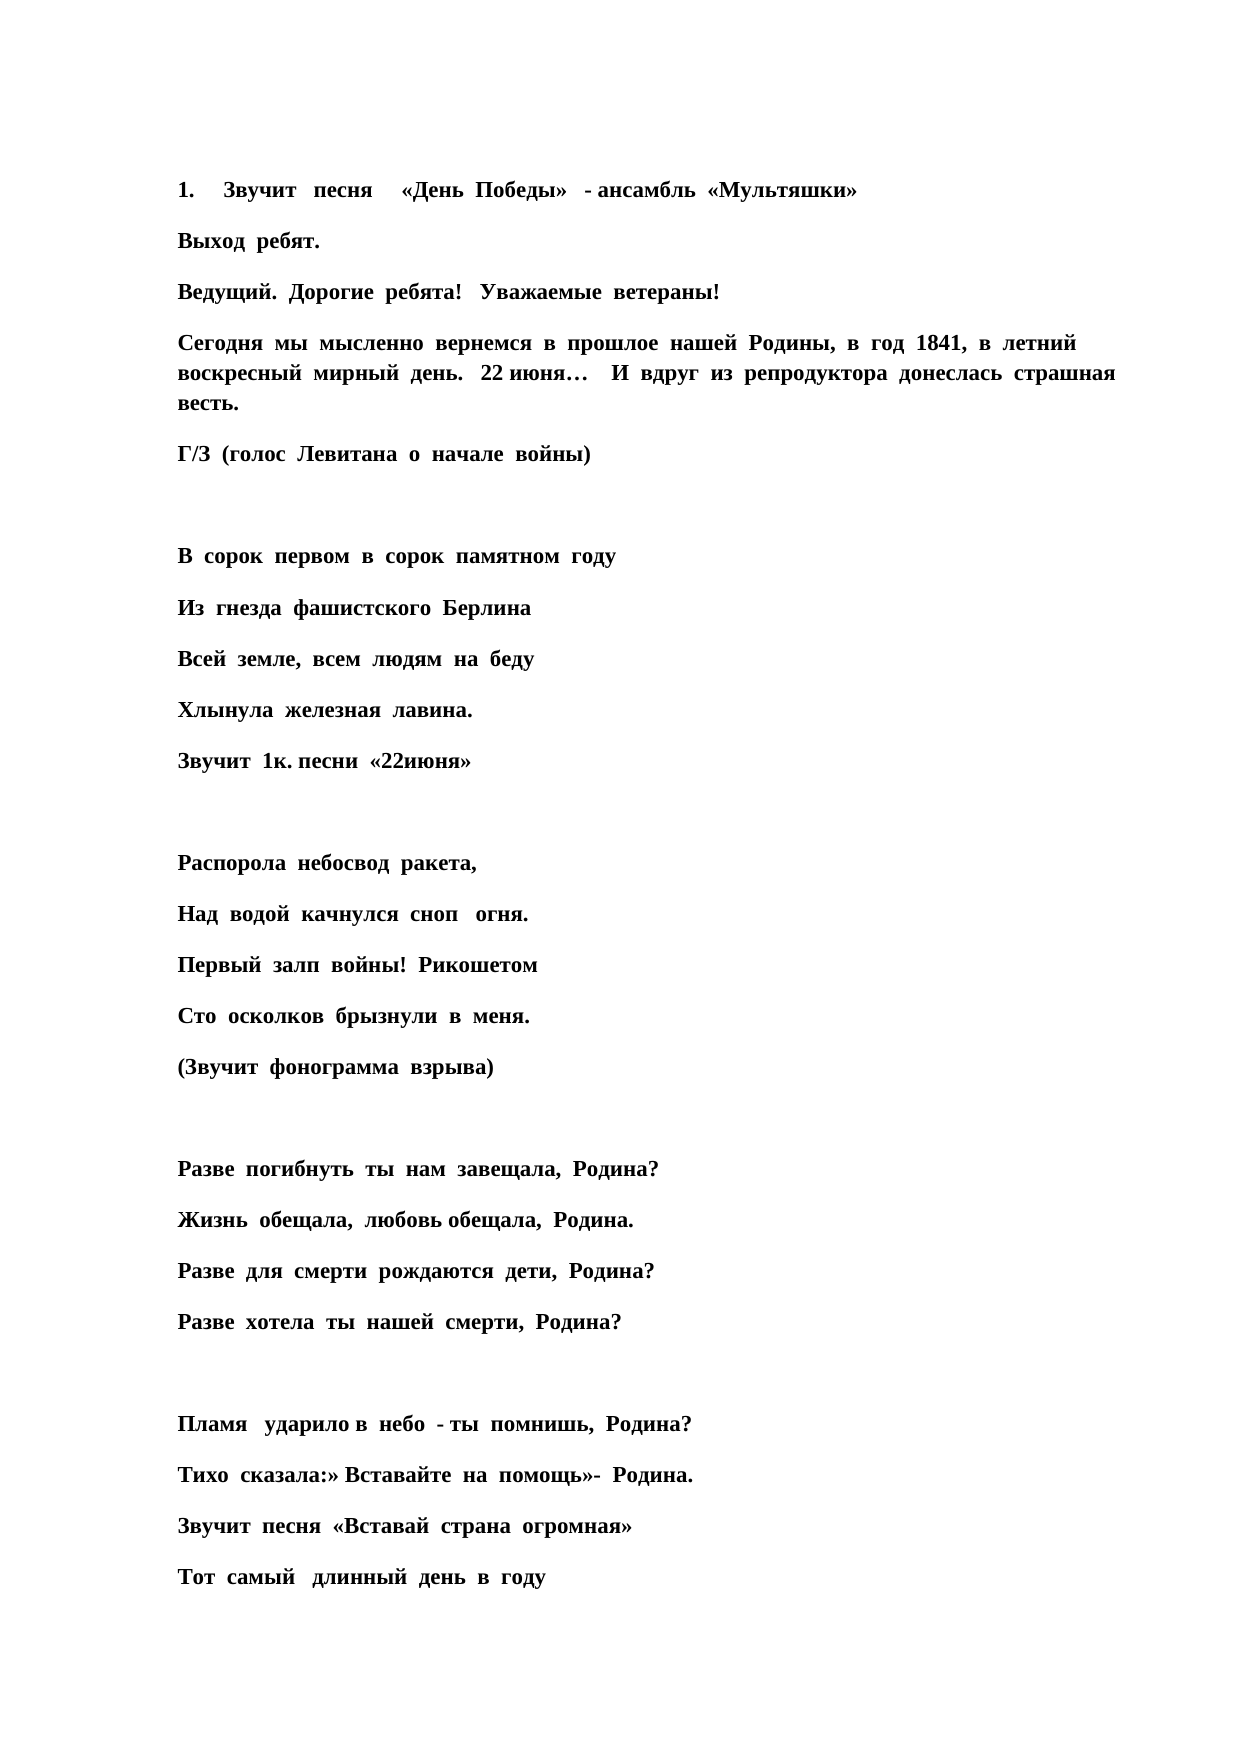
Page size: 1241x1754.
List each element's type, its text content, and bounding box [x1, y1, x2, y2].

text Жизнь обещала, любовь обещала, Родина. [177, 1206, 1152, 1232]
text Сто осколков брызнули в меня. [177, 1002, 1152, 1028]
text Всей земле, всем людям на беду [177, 645, 1152, 671]
text 1. Звучит песня «День Победы» - ансамбль «Мультяшки» [177, 176, 1152, 202]
text Сегодня мы мысленно вернемся в прошлое нашей Родины, в год 1841, в летний воскресный мирный день. 22 июня… И вдруг из репродуктора донеслась страшная весть. [177, 329, 1152, 416]
text В сорок первом в сорок памятном году [177, 543, 1152, 569]
text Из гнезда фашистского Берлина [177, 594, 1152, 620]
text Ведущий. Дорогие ребята! Уважаемые ветераны! [177, 278, 1152, 304]
text Выход ребят. [177, 227, 1152, 253]
text Разве хотела ты нашей смерти, Родина? [177, 1308, 1152, 1334]
text Первый залп войны! Рикошетом [177, 951, 1152, 977]
text Пламя ударило в небо - ты помнишь, Родина? [177, 1410, 1152, 1437]
text Разве для смерти рождаются дети, Родина? [177, 1257, 1152, 1283]
text Распорола небосвод ракета, [177, 849, 1152, 875]
text Хлынула железная лавина. [177, 696, 1152, 722]
text Тихо сказала:» Вставайте на помощь»- Родина. [177, 1461, 1152, 1488]
text Над водой качнулся сноп огня. [177, 900, 1152, 926]
text Г/З (голос Левитана о начале войны) [177, 441, 1152, 467]
text Звучит 1к. песни «22июня» [177, 747, 1152, 773]
text Разве погибнуть ты нам завещала, Родина? [177, 1155, 1152, 1181]
text Тот самый длинный день в году [177, 1563, 1152, 1590]
text (Звучит фонограмма взрыва) [177, 1053, 1152, 1079]
text Звучит песня «Вставай страна огромная» [177, 1512, 1152, 1539]
